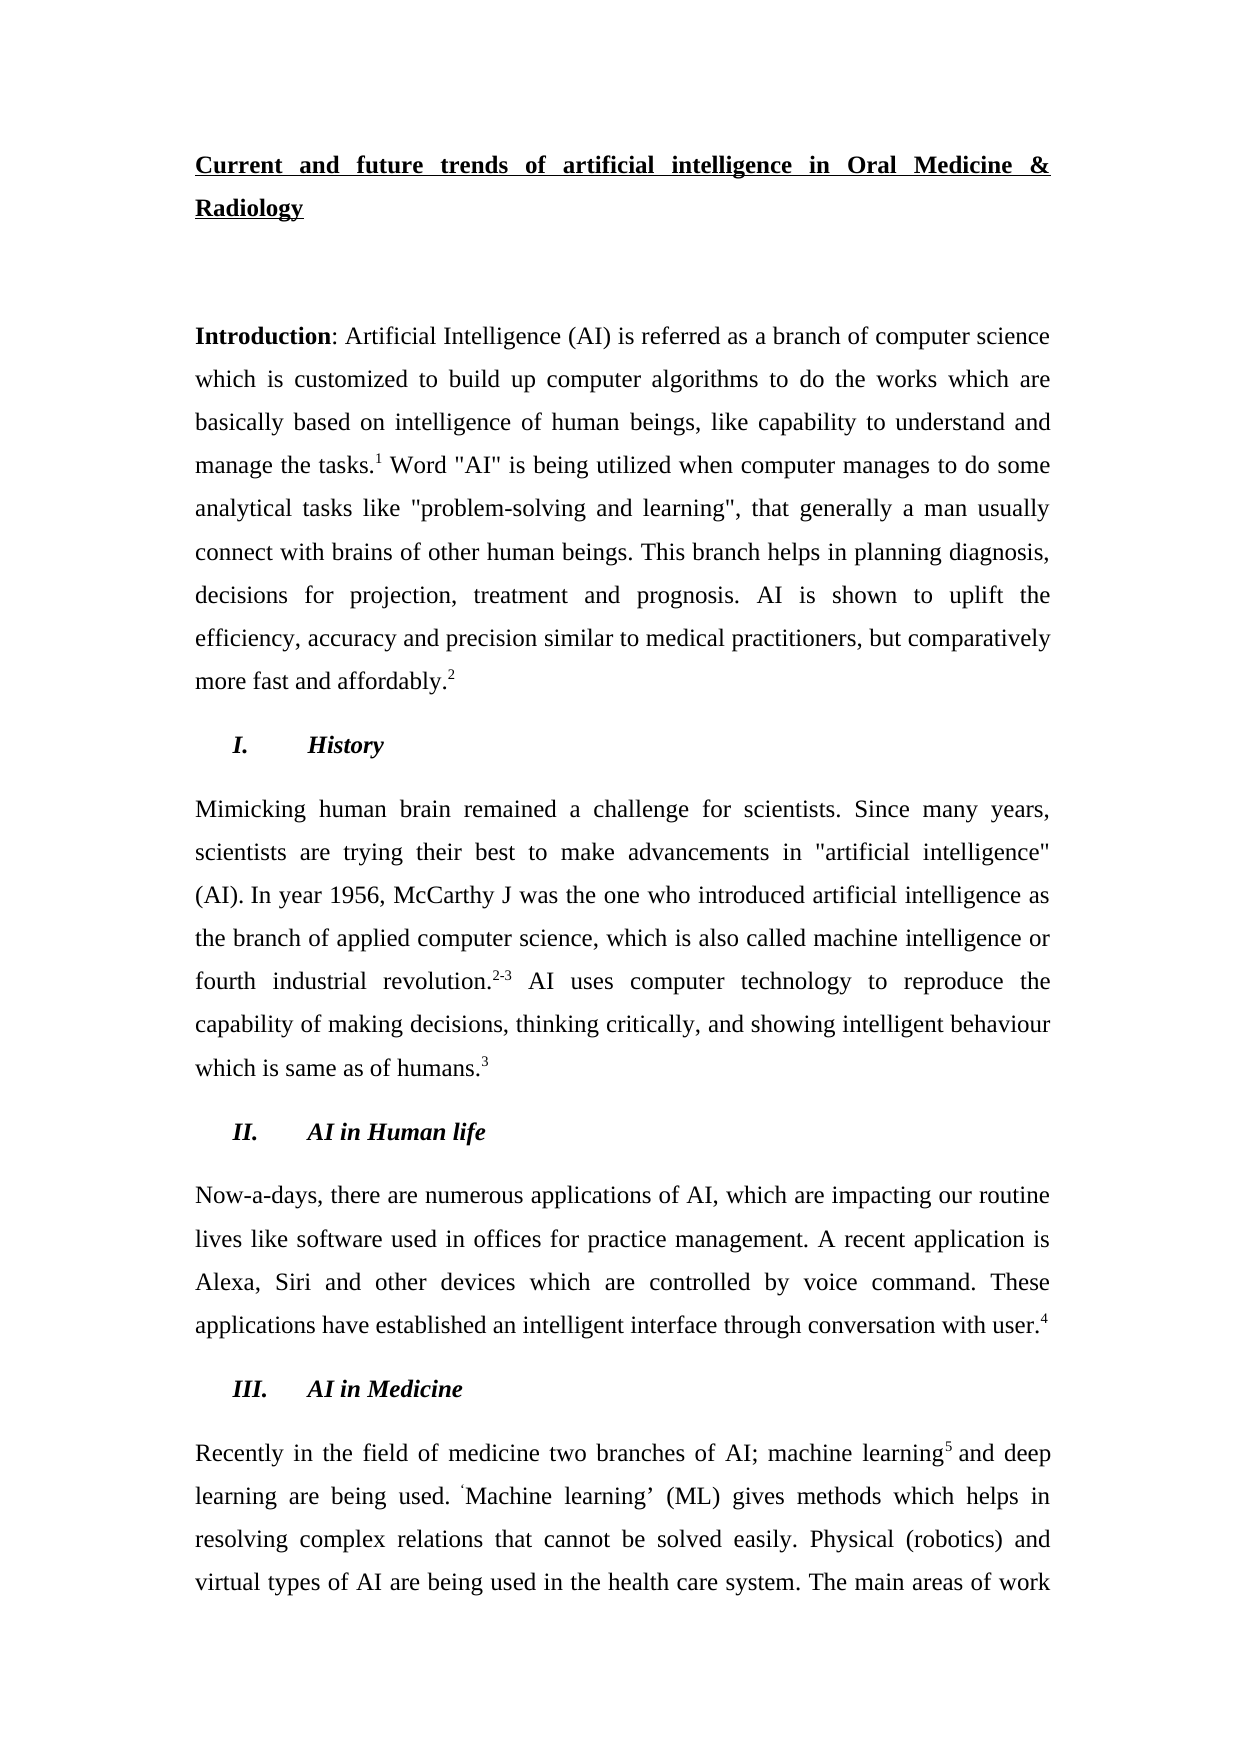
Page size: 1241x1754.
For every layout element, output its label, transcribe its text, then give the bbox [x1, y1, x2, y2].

text Introduction: Artificial Intelligence (AI) is referred as a branch of computer science which is customized to build up computer algorithms to do the works which are basically based on intelligence of human beings, like capability to understand and manage the tasks.1 Word "AI" is being utilized when computer manages to do some analytical tasks like "problem-solving and learning", that generally a man usually connect with brains of other human beings. This branch helps in planning diagnosis, decisions for projection, treatment and prognosis. AI is shown to uplift the efficiency, accuracy and precision similar to medical practitioners, but comparatively more fast and affordably.2 [195, 321, 1051, 695]
list AI in Medicine [232, 1374, 1051, 1403]
list History [232, 730, 1051, 759]
text Mimicking human brain remained a challenge for scientists. Since many years, scientists are trying their best to make advancements in "artificial intelligence" (AI). In year 1956, McCarthy J was the one who introduced artificial intelligence as the branch of applied computer science, which is also called machine intelligence or fourth industrial revolution.2-3 AI uses computer technology to reproduce the capability of making decisions, thinking critically, and showing intelligent behaviour which is same as of humans.3 [195, 794, 1051, 1081]
text Current and future trends of artificial intelligence in Oral Medicine & Radiology [195, 150, 1051, 175]
text Now-a-days, there are numerous applications of AI, which are impacting our routine lives like software used in offices for practice management. A recent application is Alexa, Siri and other devices which are controlled by voice command. These applications have established an intelligent interface through conversation with user.4 [195, 1181, 1051, 1339]
text Current and future trends of artificial intelligence in Oral Medicine & Radiology [195, 176, 1051, 222]
list AI in Human life [232, 1117, 1051, 1145]
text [195, 1438, 1051, 1596]
